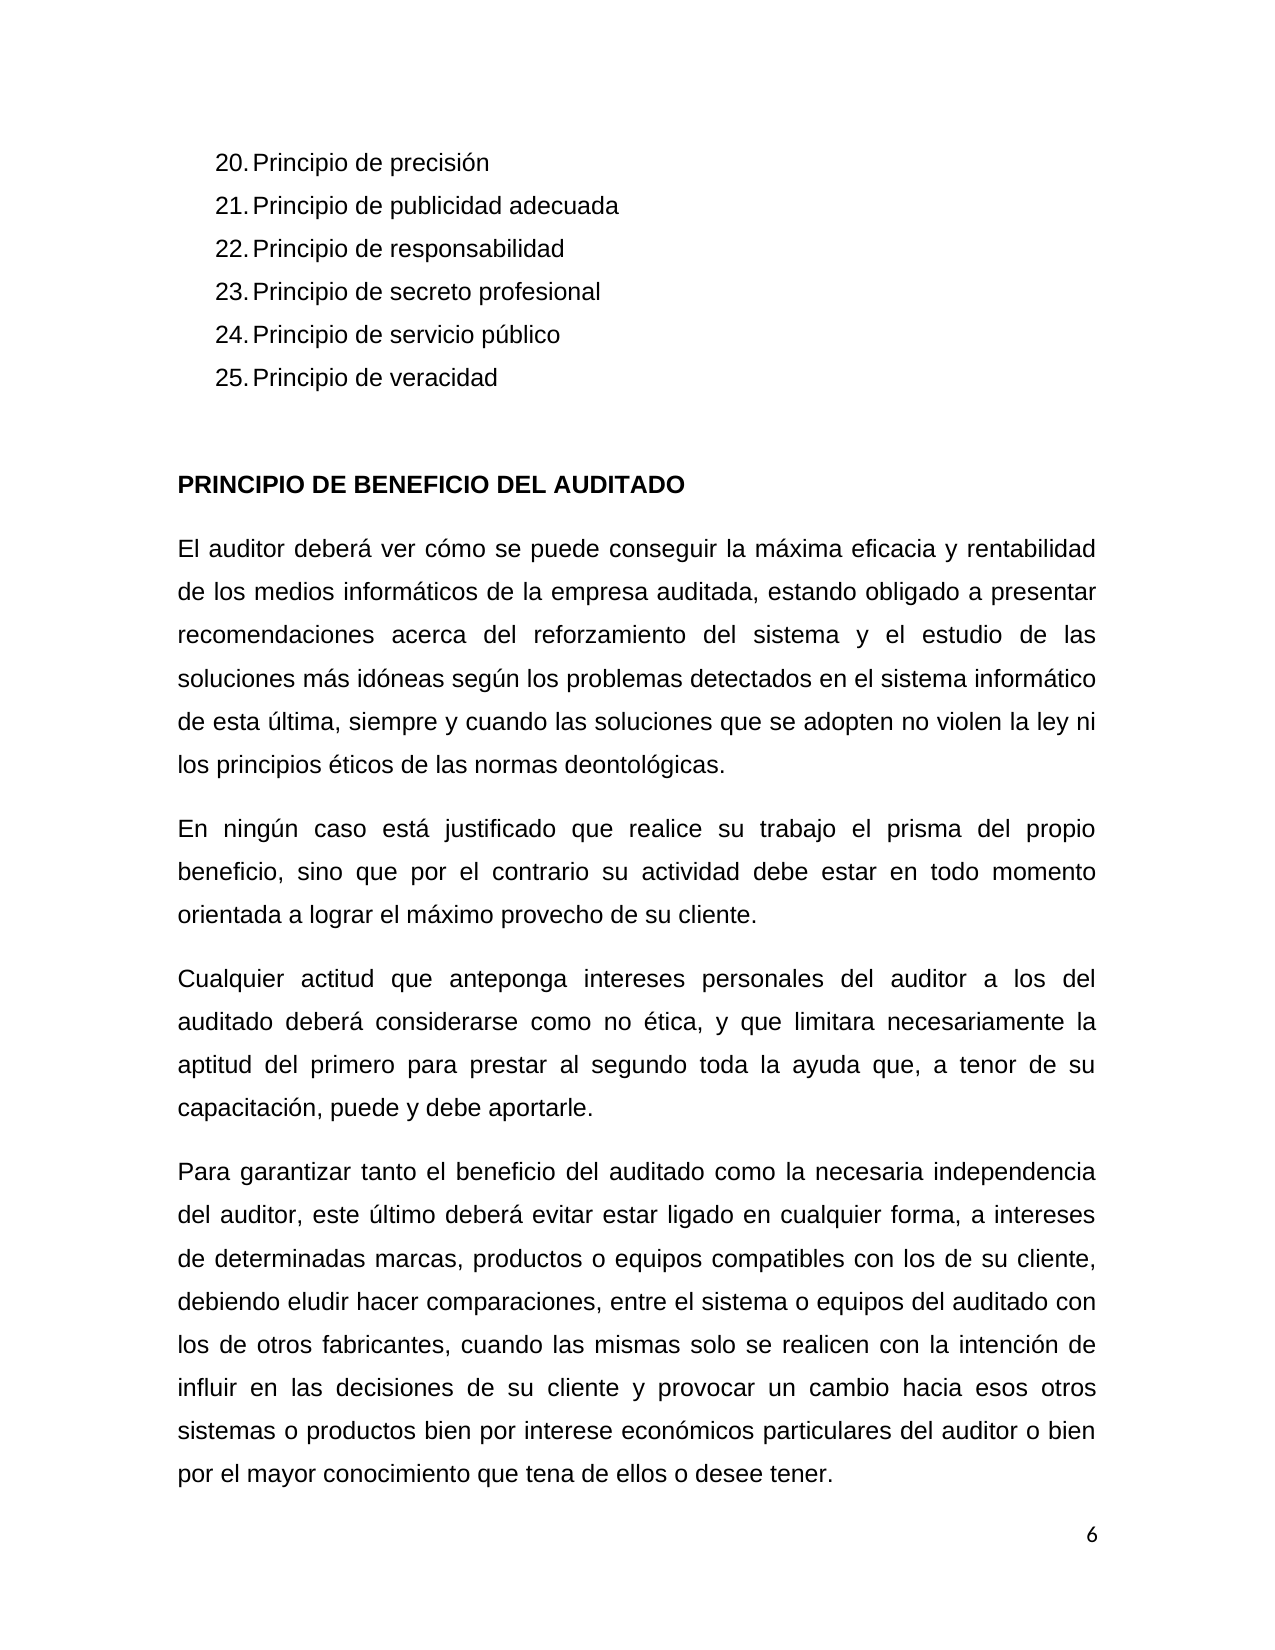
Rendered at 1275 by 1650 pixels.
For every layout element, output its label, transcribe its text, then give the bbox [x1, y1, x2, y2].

list Principio de publicidad adecuada [215, 191, 1098, 219]
list Principio de responsabilidad [215, 234, 1098, 263]
text El auditor deberá ver cómo se puede conseguir la máxima eficacia y rentabilidad de los medios informáticos de la empresa auditada, estando obligado a presentar recomendaciones acerca del reforzamiento del sistema y el estudio de las soluciones más idóneas según los problemas detectados en el sistema informático de esta última, siempre y cuando las soluciones que se adopten no violen la ley ni los principios éticos de las normas deontológicas. [177, 534, 1098, 779]
text Para garantizar tanto el beneficio del auditado como la necesaria independencia del auditor, este último deberá evitar estar ligado en cualquier forma, a intereses de determinadas marcas, productos o equipos compatibles con los de su cliente, debiendo eludir hacer comparaciones, entre el sistema o equipos del auditado con los de otros fabricantes, cuando las mismas solo se realicen con la intención de influir en las decisiones de su cliente y provocar un cambio hacia esos otros sistemas o productos bien por interese económicos particulares del auditor o bien por el mayor conocimiento que tena de ellos o desee tener. [177, 1157, 1098, 1488]
text PRINCIPIO DE BENEFICIO DEL AUDITADO [177, 470, 1098, 499]
list Principio de veracidad [215, 363, 1098, 392]
list Principio de secreto profesional [215, 277, 1098, 306]
text Cualquier actitud que anteponga intereses personales del auditor a los del auditado deberá considerarse como no ética, y que limitara necesariamente la aptitud del primero para prestar al segundo toda la ayuda que, a tenor de su capacitación, puede y debe aportarle. [177, 964, 1098, 1122]
text En ningún caso está justificado que realice su trabajo el prisma del propio beneficio, sino que por el contrario su actividad debe estar en todo momento orientada a lograr el máximo provecho de su cliente. [177, 814, 1098, 929]
list Principio de precisión [215, 148, 1098, 176]
list Principio de servicio público [215, 320, 1098, 349]
